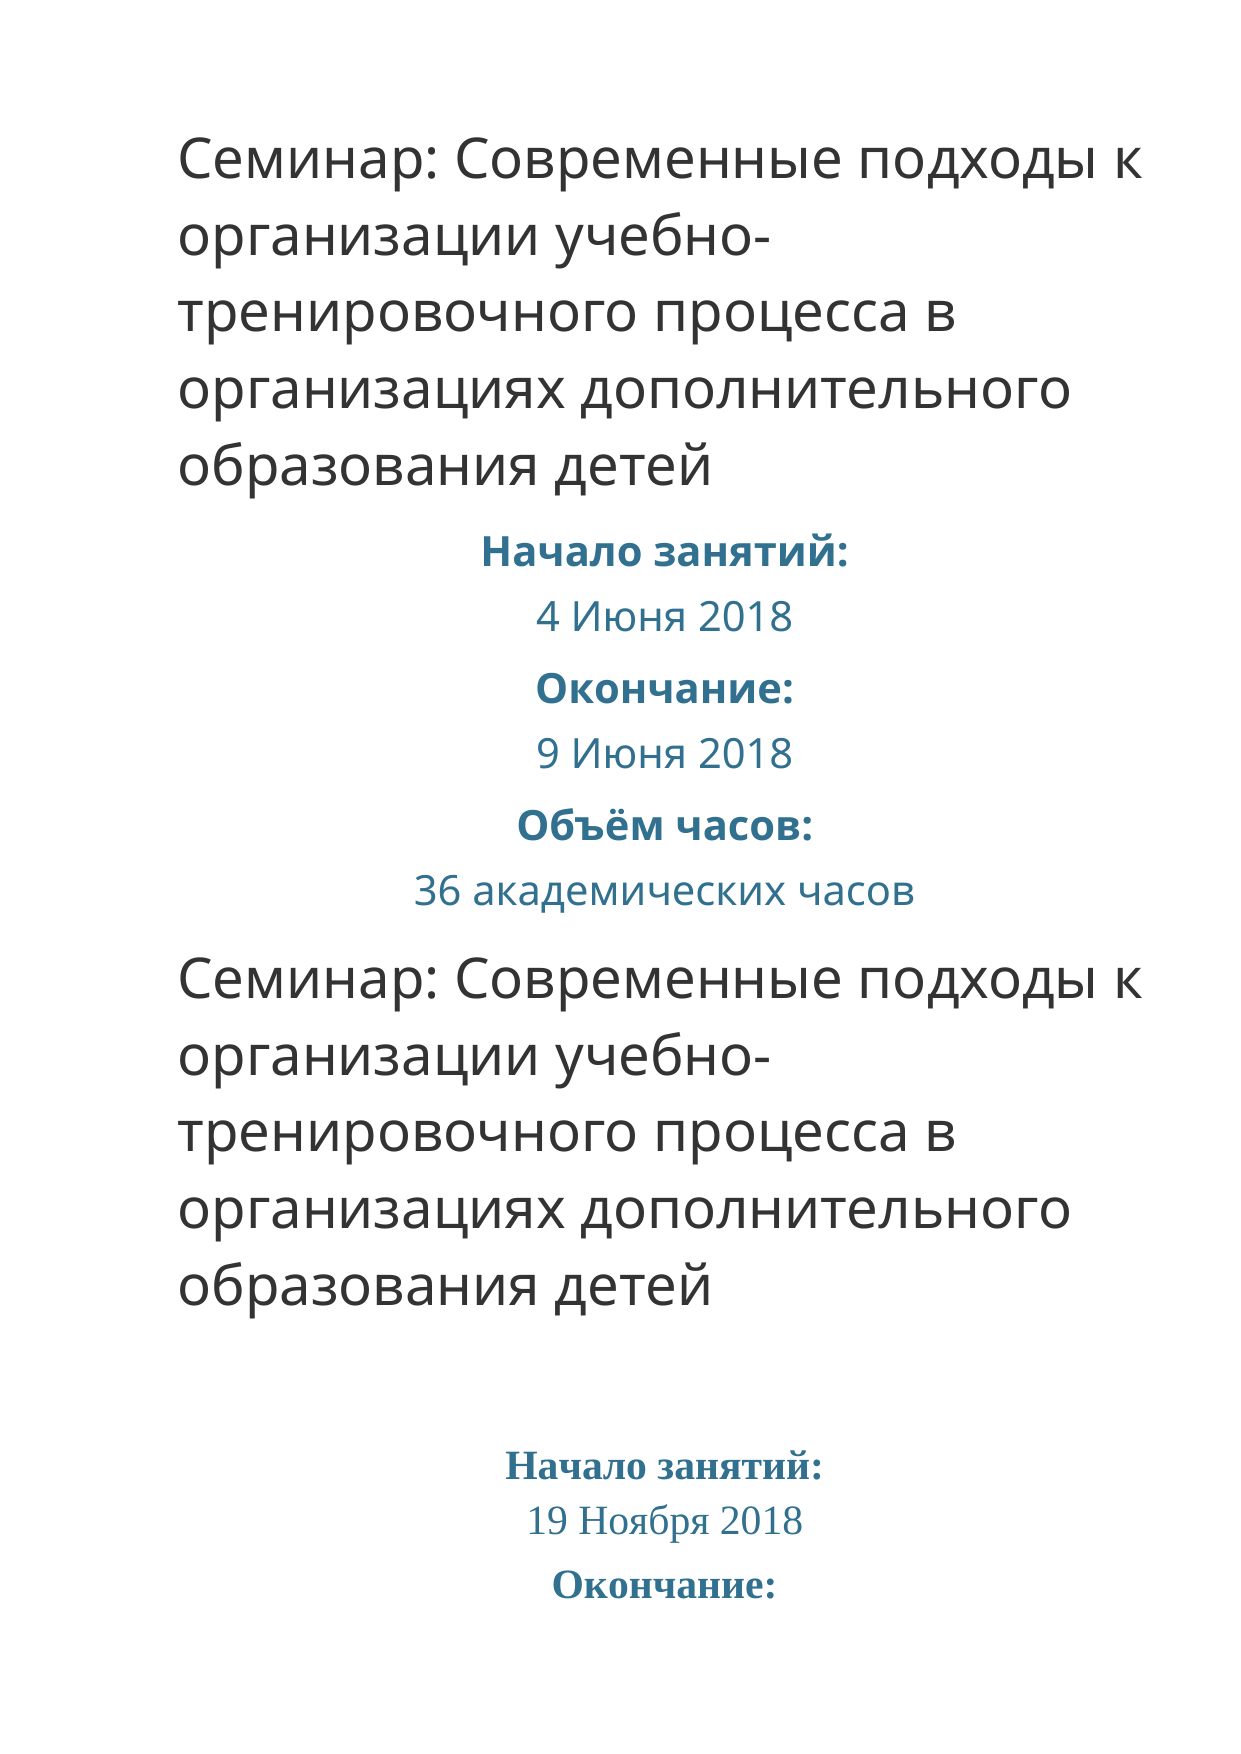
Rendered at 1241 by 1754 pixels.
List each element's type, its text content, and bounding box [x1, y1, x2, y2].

text 4 Июня 2018 [177, 587, 1152, 644]
text 9 Июня 2018 [177, 724, 1152, 781]
text Начало занятий: [177, 522, 1152, 579]
text Объём часов: [177, 796, 1152, 853]
text Окончание: [177, 1559, 1152, 1607]
text Семинар: Современные подходы к организации учебно-тренировочного процесса в организациях дополнительного образования детей [177, 118, 1152, 501]
text Семинар: Современные подходы к организации учебно-тренировочного процесса в организациях дополнительного образования детей [177, 938, 1152, 1322]
text 36 академических часов [177, 861, 1152, 918]
text Окончание: [177, 659, 1152, 716]
text Начало занятий: [177, 1440, 1152, 1488]
text 19 Ноября 2018 [177, 1496, 1152, 1544]
